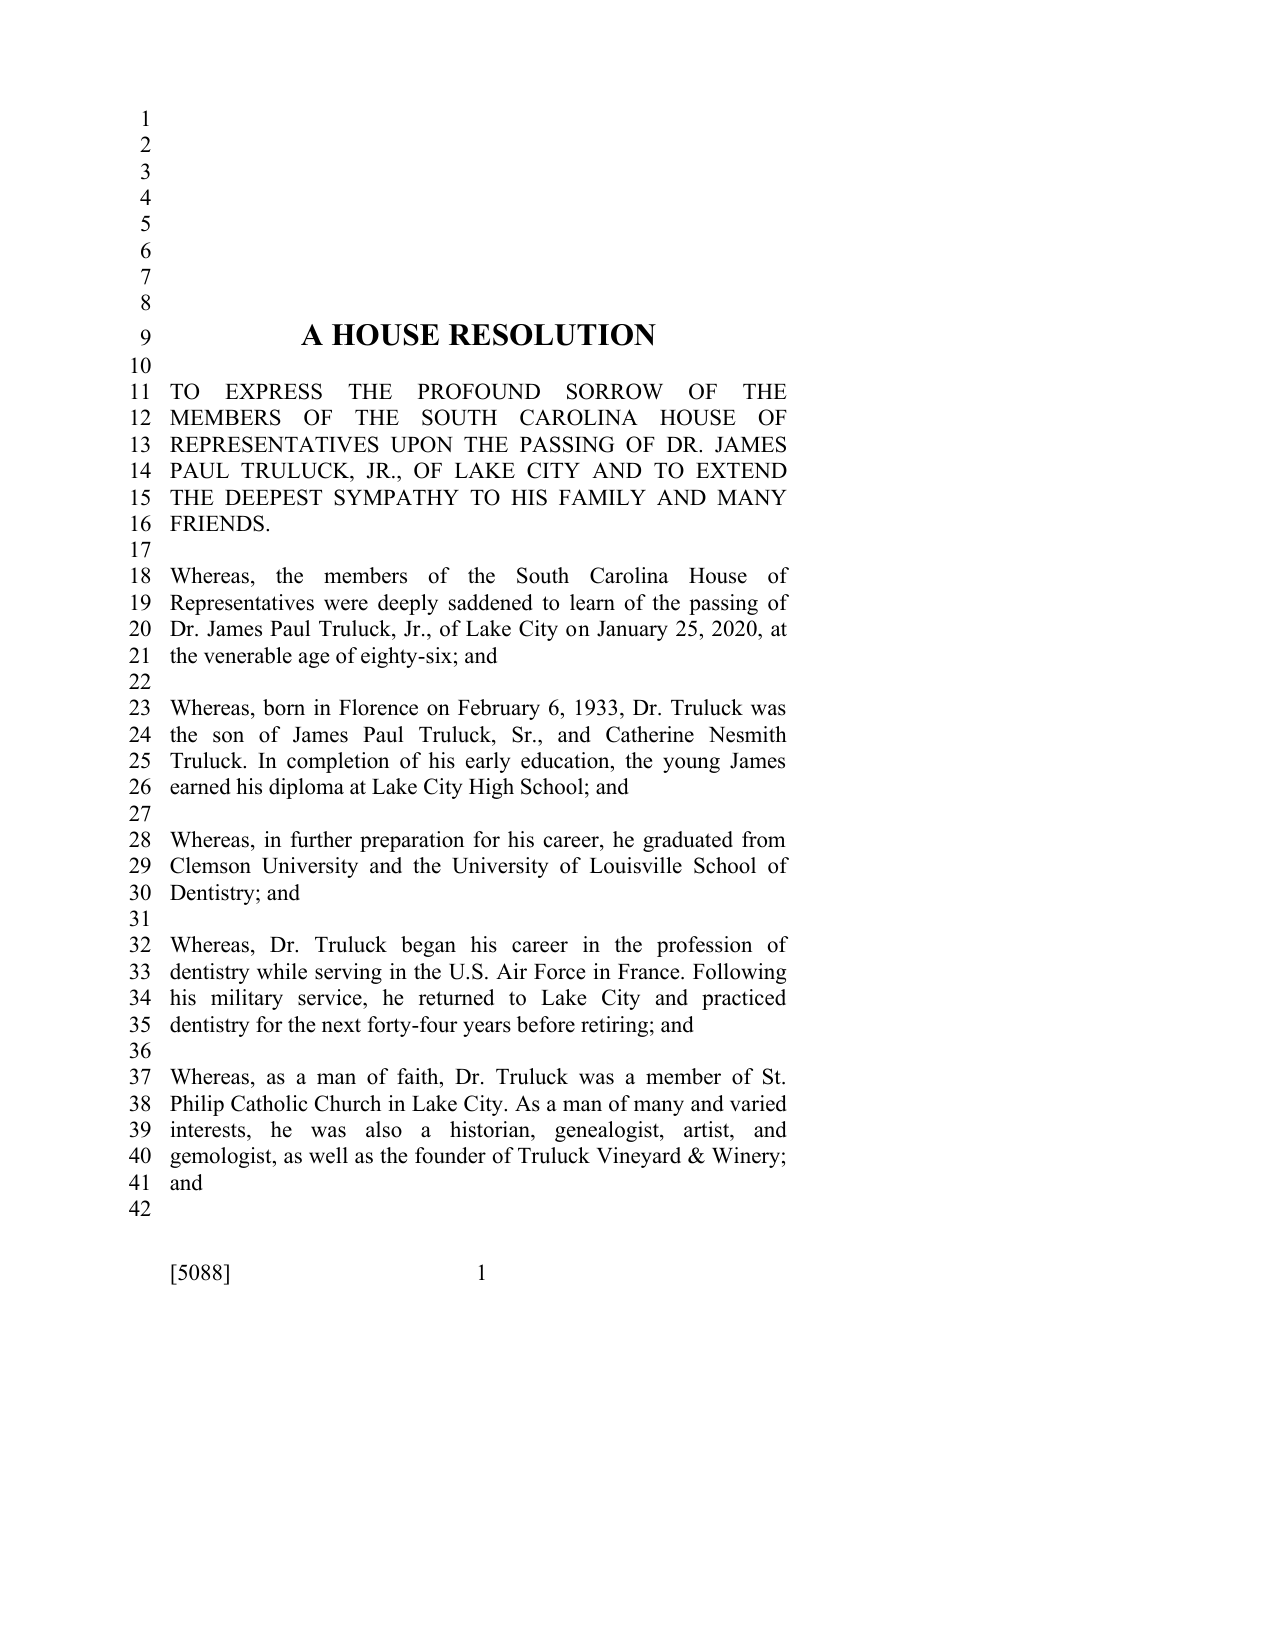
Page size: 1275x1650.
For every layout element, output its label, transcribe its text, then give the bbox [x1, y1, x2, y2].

text Whereas, the members of the South Carolina House of Representatives were deeply saddened to learn of the passing of Dr. James Paul Truluck, Jr., of Lake City on January 25, 2020, at the venerable age of eighty-six; and [169, 563, 787, 668]
text A HOUSE RESOLUTION [169, 316, 787, 352]
text Whereas, born in Florence on February 6, 1933, Dr. Truluck was the son of James Paul Truluck, Sr., and Catherine Nesmith Truluck. In completion of his early education, the young James earned his diploma at Lake City High School; and [169, 694, 787, 800]
text TO EXPRESS THE PROFOUND SORROW OF THE MEMBERS OF THE SOUTH CAROLINA HOUSE OF REPRESENTATIVES UPON THE PASSING OF DR. JAMES PAUL TRULUCK, JR., OF LAKE CITY AND TO EXTEND THE DEEPEST SYMPATHY TO HIS FAMILY AND MANY FRIENDS. [169, 378, 787, 536]
text Whereas, Dr. Truluck began his career in the profession of dentistry while serving in the U.S. Air Force in France. Following his military service, he returned to Lake City and practiced dentistry for the next forty-four years before retiring; and [169, 932, 787, 1037]
text Whereas, in further preparation for his career, he graduated from Clemson University and the University of Louisville School of Dentistry; and [169, 826, 787, 905]
text Whereas, as a man of faith, Dr. Truluck was a member of St. Philip Catholic Church in Lake City. As a man of many and varied interests, he was also a historian, genealogist, artist, and gemologist, as well as the founder of Truluck Vineyard & Winery; and [169, 1063, 787, 1195]
